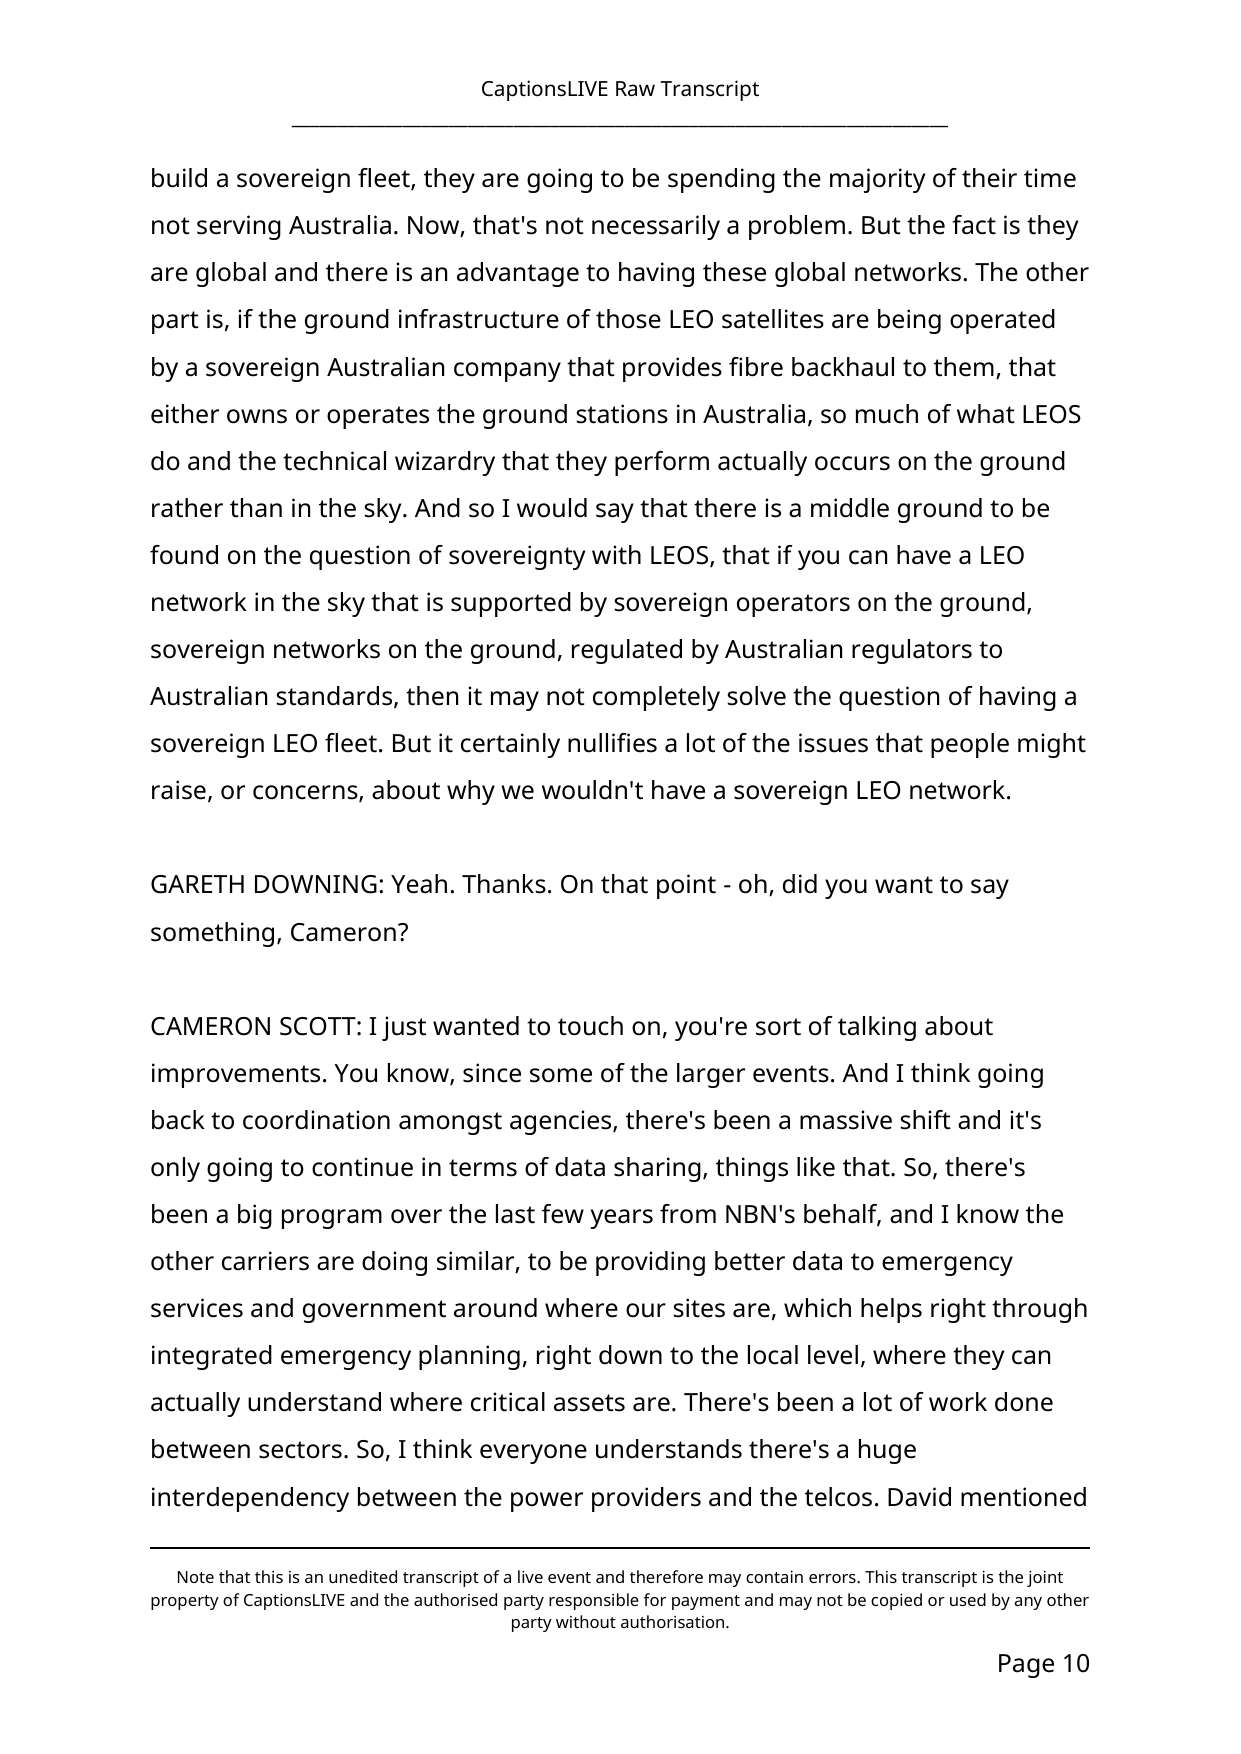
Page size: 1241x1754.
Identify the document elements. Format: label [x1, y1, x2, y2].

text [150, 150, 1090, 1515]
